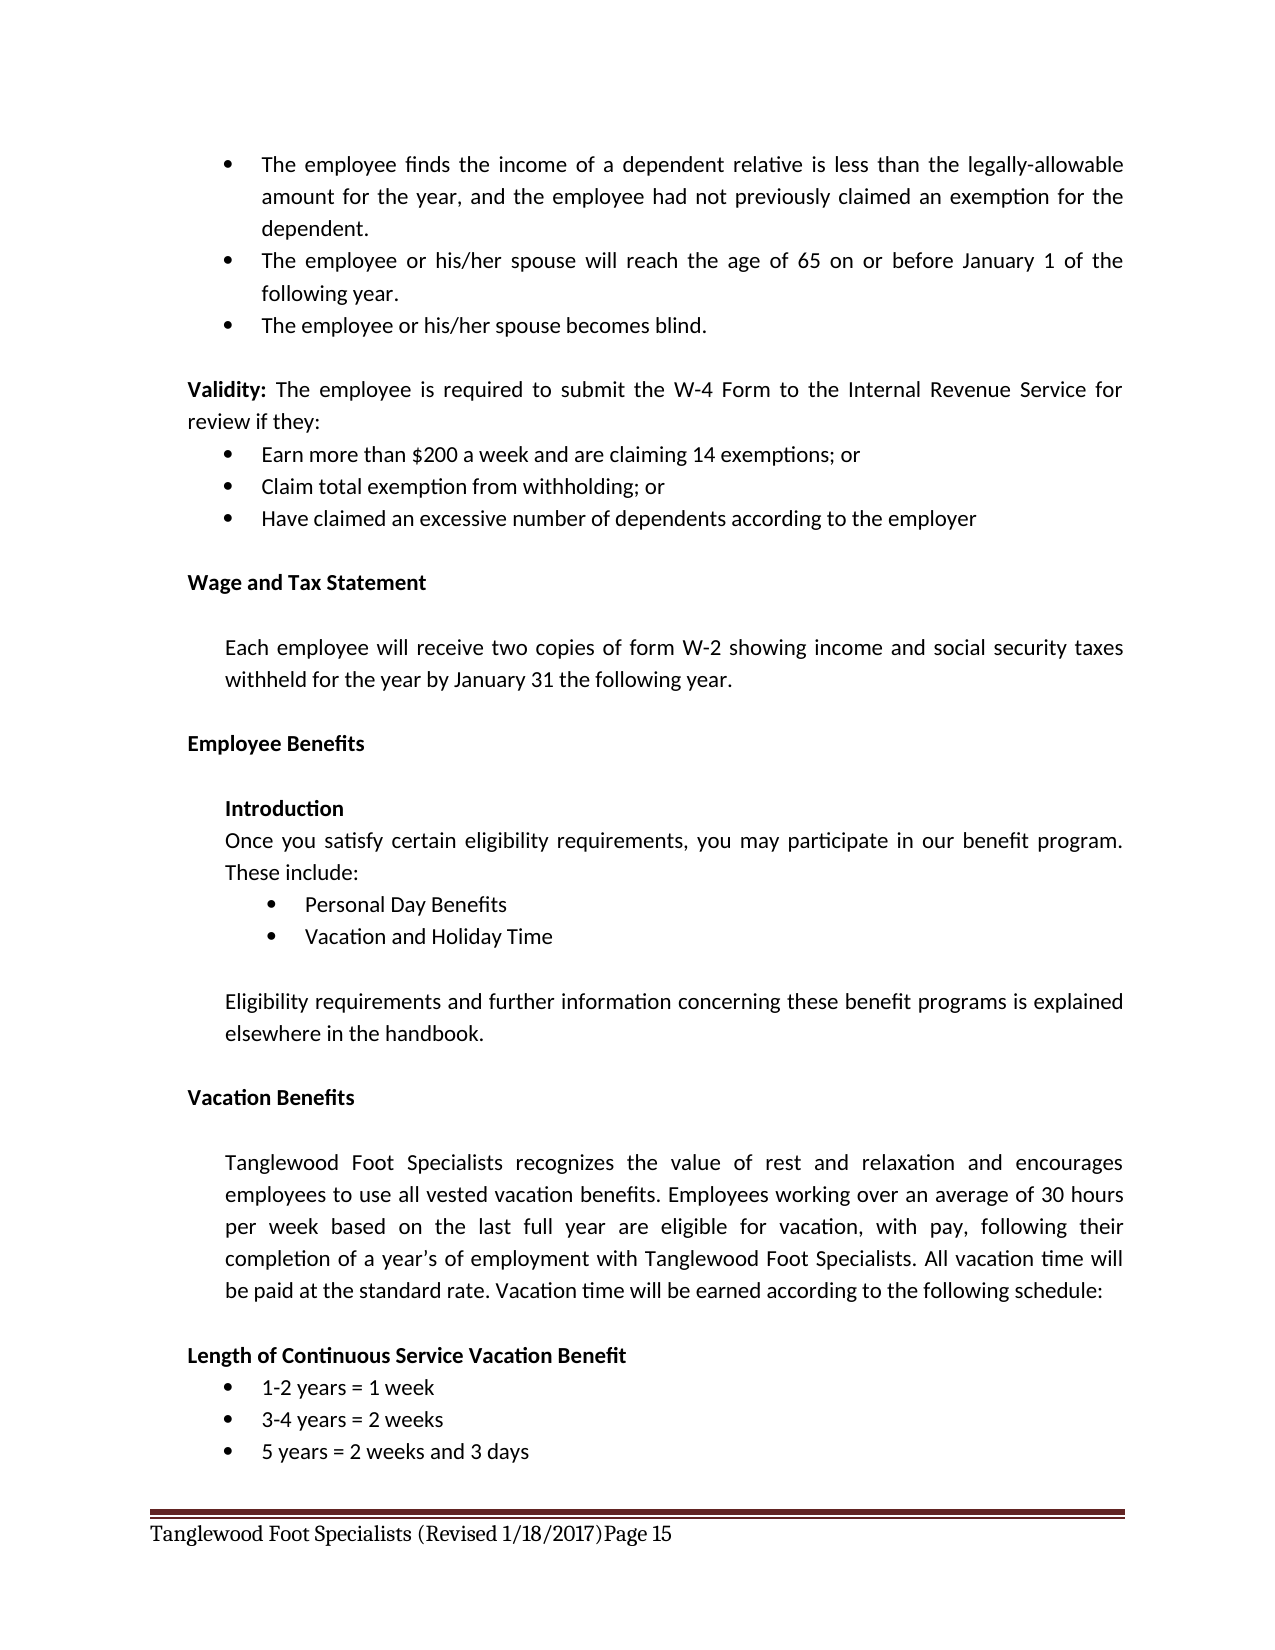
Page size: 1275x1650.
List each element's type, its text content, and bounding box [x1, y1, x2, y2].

list Personal Day Benefits [267, 890, 1125, 918]
list Vacation and Holiday Time [267, 922, 1125, 951]
list Have claimed an excessive number of dependents according to the employer [224, 504, 1125, 532]
text Each employee will receive two copies of form W-2 showing income and social security taxes withheld for the year by January 31 the following year. [225, 633, 1125, 693]
text Introduction [225, 794, 1125, 822]
text Once you satisfy certain eligibility requirements, you may participate in our benefit program. These include: [225, 826, 1125, 886]
list 1-2 years = 1 week [224, 1373, 1125, 1401]
list Claim total exemption from withholding; or [224, 472, 1125, 500]
list The employee or his/her spouse will reach the age of 65 on or before January 1 of the following year. [224, 247, 1125, 307]
text Eligibility requirements and further information concerning these benefit programs is explained elsewhere in the handbook. [225, 987, 1125, 1047]
text Vacation Benefits [187, 1083, 1125, 1111]
text Employee Benefits [187, 729, 1125, 757]
text Tanglewood Foot Specialists recognizes the value of rest and relaxation and encourages employees to use all vested vacation benefits. Employees working over an average of 30 hours per week based on the last full year are eligible for vacation, with pay, following their completion of a year’s of employment with Tanglewood Foot Specialists. All vacation time will be paid at the standard rate. Vacation time will be earned according to the following schedule: [225, 1148, 1125, 1304]
text Length of Continuous Service Vacation Benefit [187, 1341, 1125, 1369]
text Wage and Tax Statement [187, 568, 1125, 596]
list The employee or his/her spouse becomes blind. [224, 311, 1125, 339]
list 5 years = 2 weeks and 3 days [224, 1437, 1125, 1466]
list 3-4 years = 2 weeks [224, 1405, 1125, 1433]
list Earn more than $200 a week and are claiming 14 exemptions; or [224, 440, 1125, 468]
text Validity: The employee is required to submit the W-4 Form to the Internal Revenue Service for review if they: [187, 375, 1125, 436]
list The employee finds the income of a dependent relative is less than the legally-allowable amount for the year, and the employee had not previously claimed an exemption for the dependent. [224, 150, 1125, 242]
